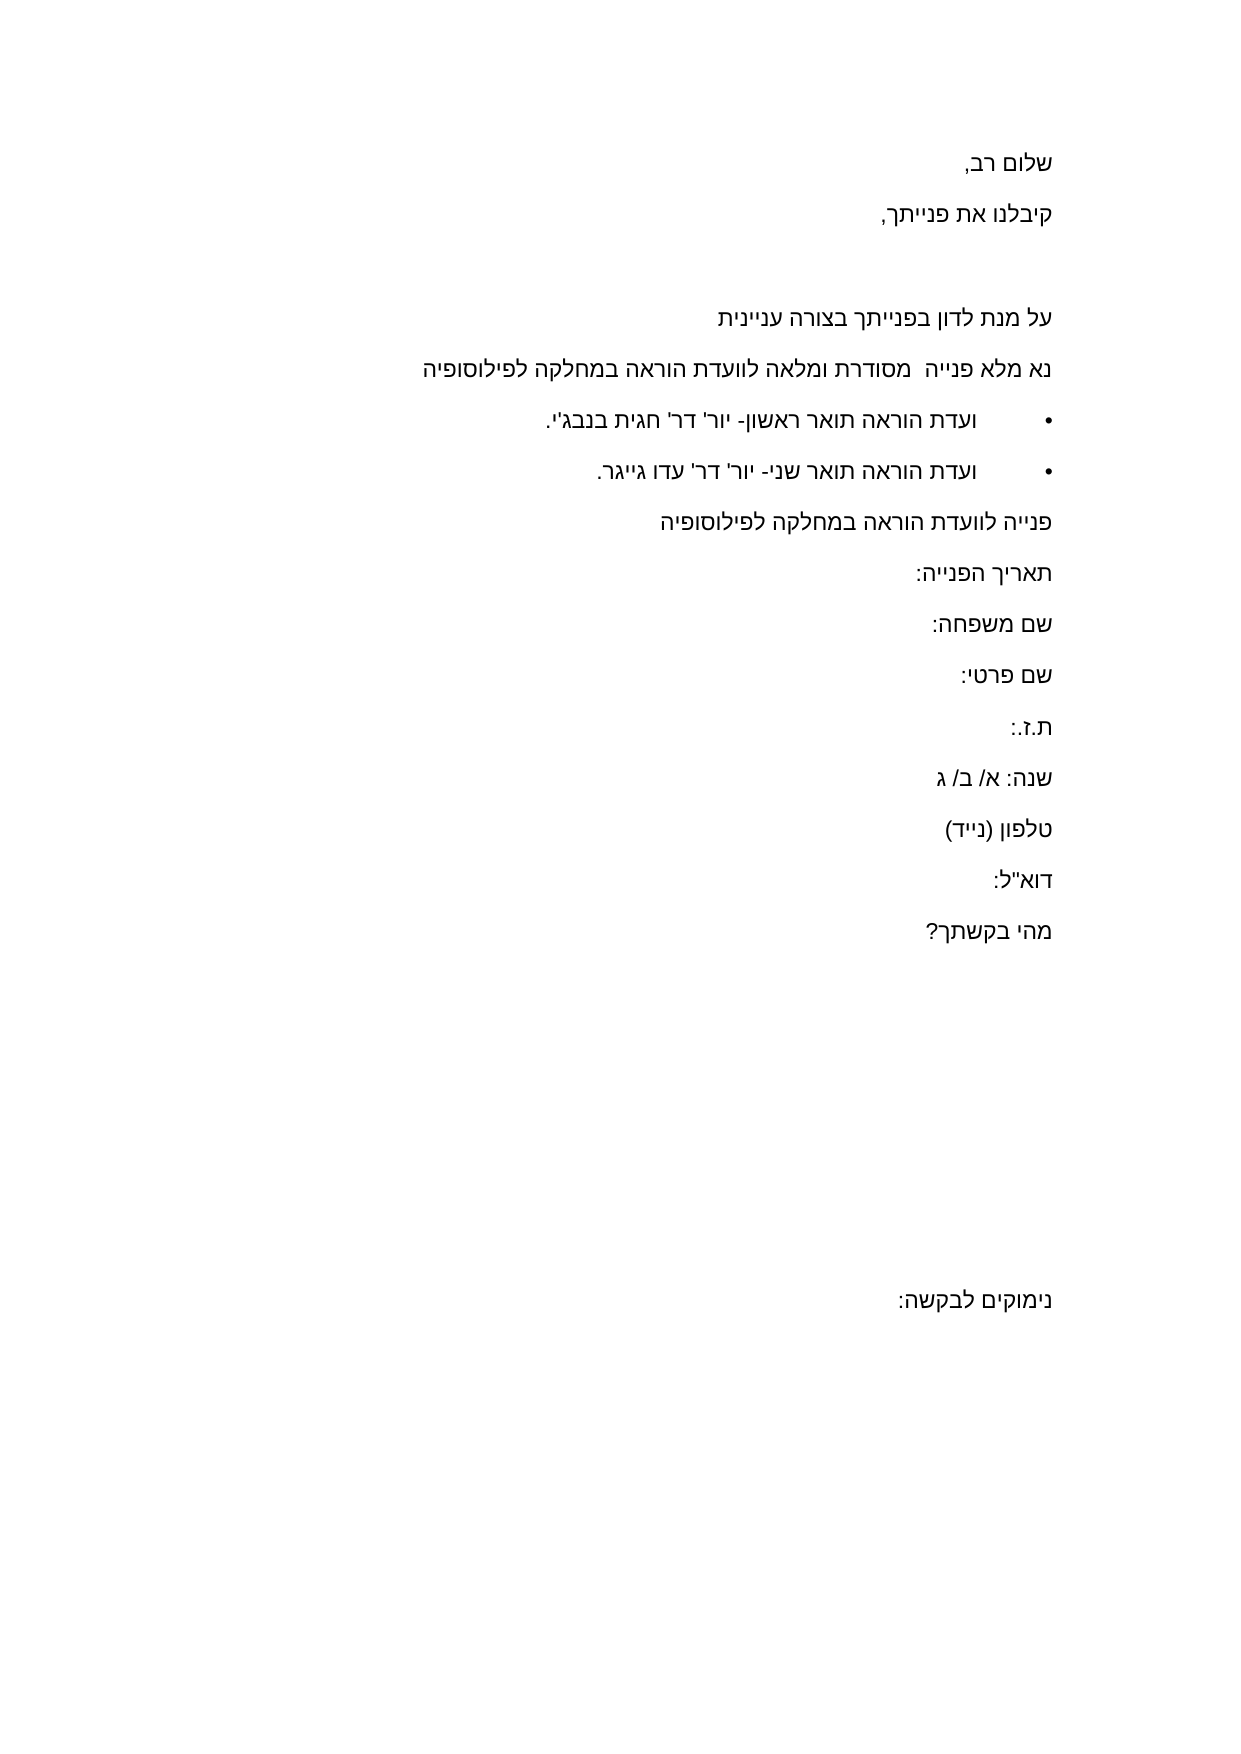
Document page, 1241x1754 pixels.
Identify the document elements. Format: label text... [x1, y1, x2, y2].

text נא מלא פנייה מסודרת ומלאה לוועדת הוראה במחלקה לפילוסופיה [187, 356, 1053, 382]
text • ועדת הוראה תואר שני- יור' דר' עדו גייגר. [187, 458, 1053, 484]
text שם פרטי: [187, 662, 1053, 689]
text שלום רב, [187, 150, 1053, 176]
text תאריך הפנייה: [187, 560, 1053, 587]
text מהי בקשתך? [187, 918, 1053, 944]
text • ועדת הוראה תואר ראשון- יור' דר' חגית בנבג'י. [187, 407, 1053, 433]
text שנה: א/ ב/ ג [187, 764, 1053, 791]
text שם משפחה: [187, 611, 1053, 638]
text נימוקים לבקשה: [187, 1287, 1053, 1313]
text ת.ז.: [187, 713, 1053, 740]
text דוא"ל: [187, 867, 1053, 893]
text קיבלנו את פנייתך, [187, 201, 1053, 227]
text על מנת לדון בפנייתך בצורה עניינית [187, 305, 1053, 331]
text טלפון (נייד) [187, 816, 1053, 842]
text פנייה לוועדת הוראה במחלקה לפילוסופיה [187, 509, 1053, 536]
